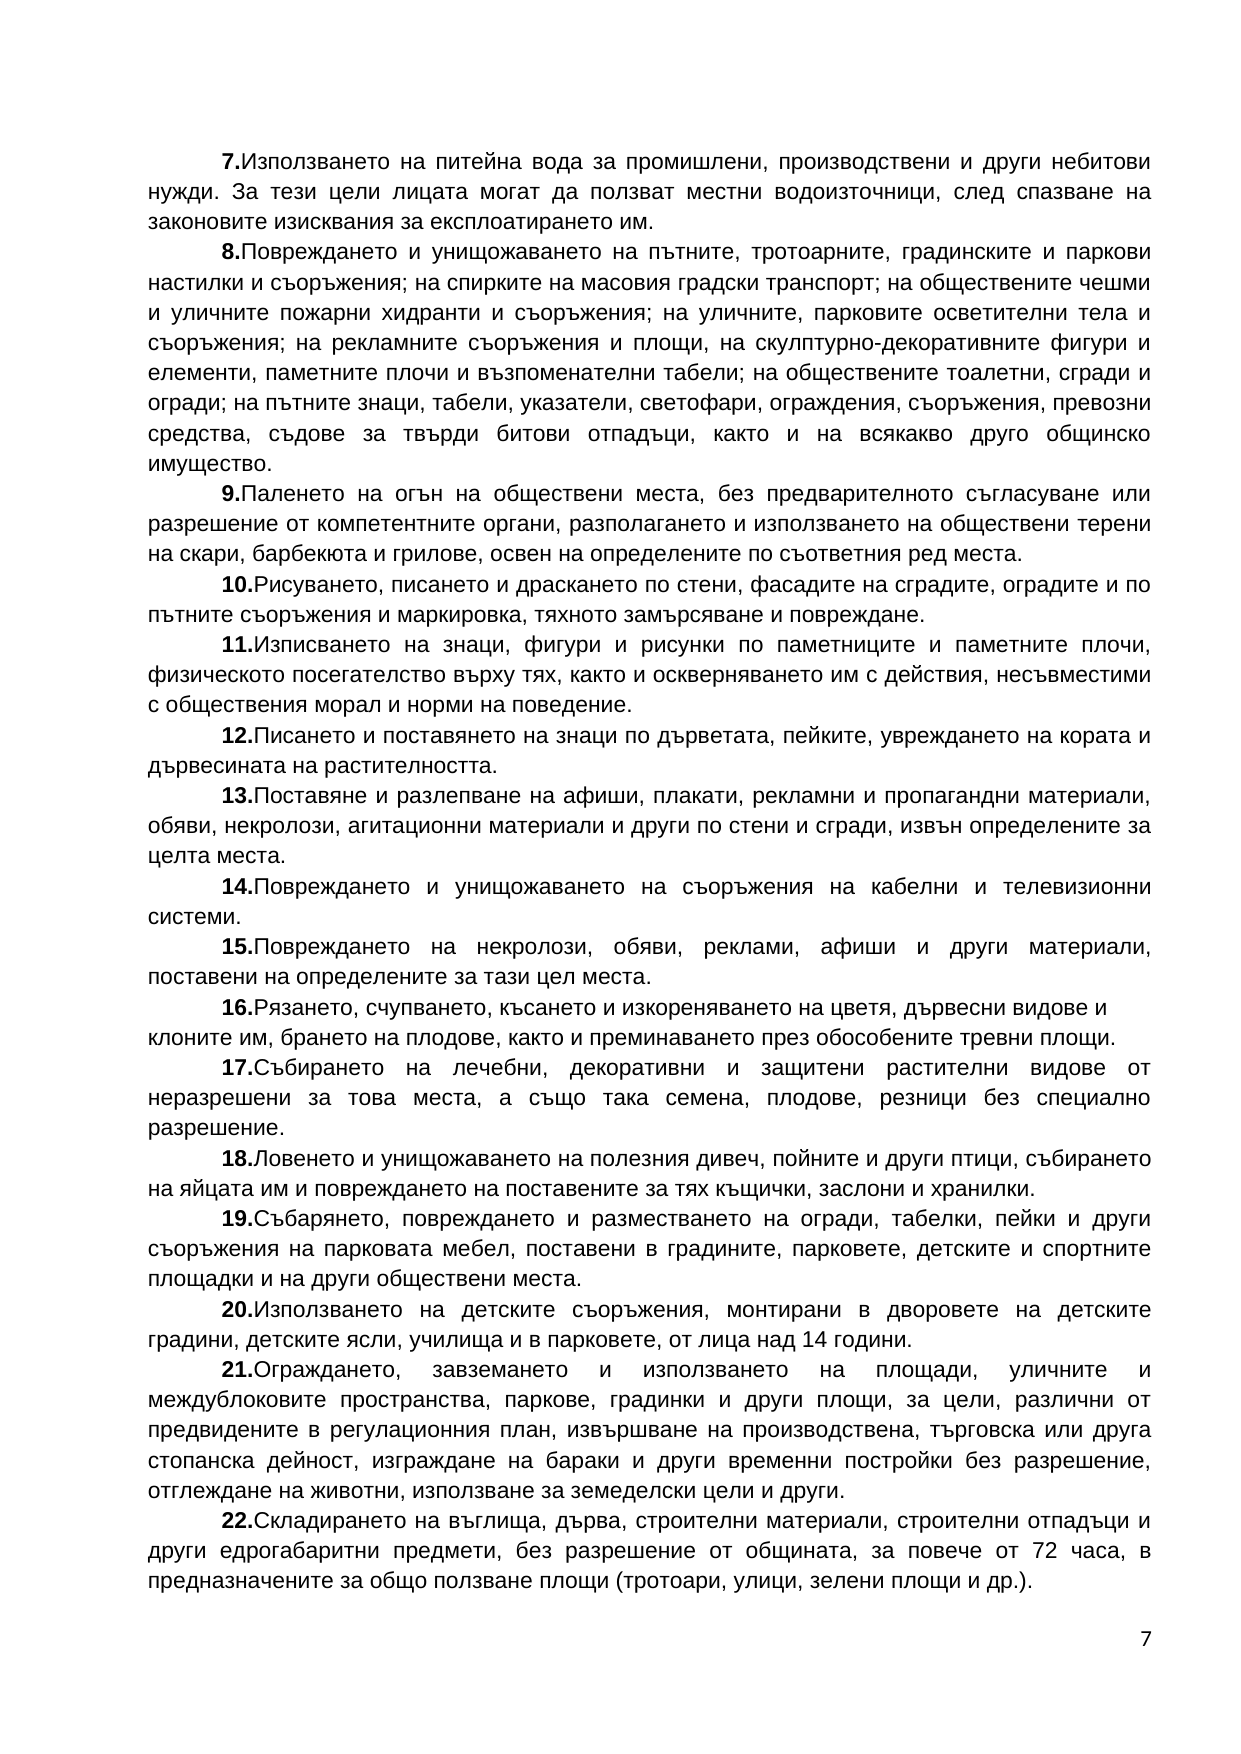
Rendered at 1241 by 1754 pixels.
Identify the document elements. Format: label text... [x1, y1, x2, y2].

text 18.ловенето и унищожаването на полезния дивеч, пойните и други птици, събирането на яйцата им и повреждането на поставените за тях къщички, заслони и хранилки. [148, 1144, 1152, 1201]
text 7.използването на питейна вода за промишлени, производствени и други небитови нужди. За тези цели лицата могат да ползват местни водоизточници, след спазване на законовите изисквания за експлоатирането им. [148, 148, 1152, 234]
text 14.повреждането и унищожаването на съоръжения на кабелни и телевизионни системи. [148, 873, 1152, 929]
text 11.изписването на знаци, фигури и рисунки по паметниците и паметните плочи, физическото посегателство върху тях, както и оскверняването им с действия, несъвместими с обществения морал и норми на поведение. [148, 631, 1152, 718]
text 13.поставяне и разлепване на афиши, плакати, рекламни и пропагандни материали, обяви, некролози, агитационни материали и други по стени и сгради, извън определените за целта места. [148, 782, 1152, 869]
text 8.повреждането и унищожаването на пътните, тротоарните, градинските и паркови настилки и съоръжения; на спирките на масовия градски транспорт; на обществените чешми и уличните пожарни хидранти и съоръжения; на уличните, парковите осветителни тела и съоръжения; на рекламните съоръжения и площи, на скулптурно-декоративните фигури и елементи, паметните плочи и възпоменателни табели; на обществените тоалетни, сгради и огради; на пътните знаци, табели, указатели, светофари, ограждения, съоръжения, превозни средства, съдове за твърди битови отпадъци, както и на всякакво друго общинско имущество. [148, 238, 1152, 476]
text 9.паленето на огън на обществени места, без предварителното съгласуване или разрешение от компетентните органи, разполагането и използването на обществени терени на скари, барбекюта и грилове, освен на определените по съответния ред места. [148, 480, 1152, 567]
text 20.използването на детските съоръжения, монтирани в дворовете на детските градини, детските ясли, училища и в парковете, от лица над 14 години. [148, 1296, 1152, 1352]
text 16.рязането, счупването, късането и изкореняването на цветя, дървесни видове и [148, 993, 1152, 1020]
text 21.ограждането, завземането и използването на площади, уличните и междублоковите пространства, паркове, градинки и други площи, за цели, различни от предвидените в регулационния план, извършване на производствена, търговска или друга стопанска дейност, изграждане на бараки и други временни постройки без разрешение, отглеждане на животни, използване за земеделски цели и други. [148, 1356, 1152, 1503]
text 12.писането и поставянето на знаци по дърветата, пейките, увреждането на кората и дървесината на растителността. [148, 722, 1152, 778]
text клоните им, брането на плодове, както и преминаването през обособените тревни площи. [148, 1024, 1152, 1050]
text 15.повреждането на некролози, обяви, реклами, афиши и други материали, поставени на определените за тази цел места. [148, 933, 1152, 989]
text 17.събирането на лечебни, декоративни и защитени растителни видове от неразрешени за това места, а също така семена, плодове, резници без специално разрешение. [148, 1054, 1152, 1141]
text 10.рисуването, писането и драскането по стени, фасадите на сградите, оградите и по пътните съоръжения и маркировка, тяхното замърсяване и повреждане. [148, 571, 1152, 627]
text 22.складирането на въглища, дърва, строителни материали, строителни отпадъци и други едрогабаритни предмети, без разрешение от общината, за повече от 72 часа, в предназначените за общо ползване площи (тротоари, улици, зелени площи и др.). [148, 1507, 1152, 1594]
text 19.събарянето, повреждането и разместването на огради, табелки, пейки и други съоръжения на парковата мебел, поставени в градините, парковете, детските и спортните площадки и на други обществени места. [148, 1205, 1152, 1292]
